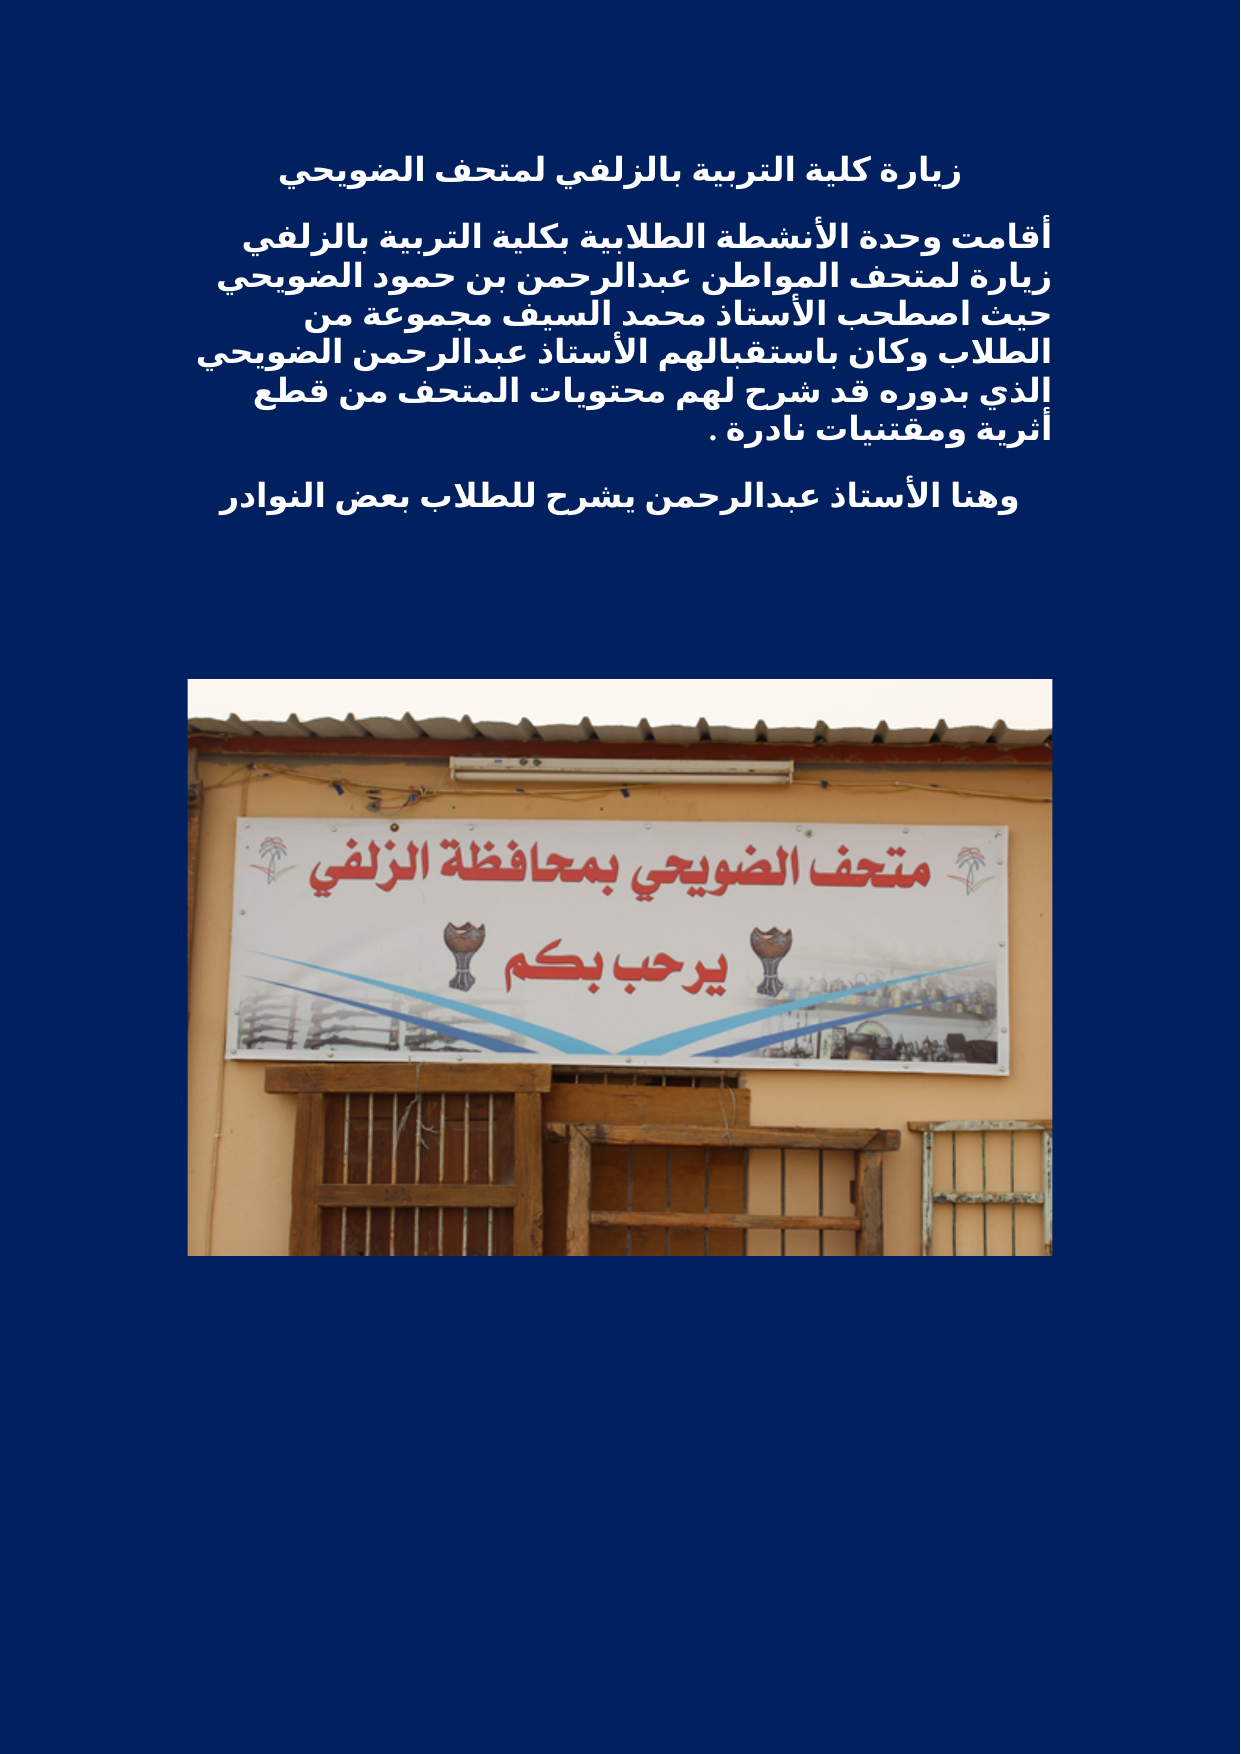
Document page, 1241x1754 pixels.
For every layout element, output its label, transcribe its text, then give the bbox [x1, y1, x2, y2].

text وهنا الأستاذ عبدالرحمن يشرح للطلاب بعض النوادر [187, 477, 1053, 515]
picture [187, 679, 1053, 1256]
text أقامت وحدة الأنشطة الطلابية بكلية التربية بالزلفي زيارة لمتحف المواطن عبدالرحمن بن حمود الضويحي حيث اصطحب الأستاذ محمد السيف مجموعة من الطلاب وكان باستقبالهم الأستاذ عبدالرحمن الضويحي الذي بدوره قد شرح لهم محتويات المتحف من قطع أثرية ومقتنيات نادرة . [187, 217, 1053, 447]
text زيارة كلية التربية بالزلفي لمتحف الضويحي [187, 150, 1053, 188]
